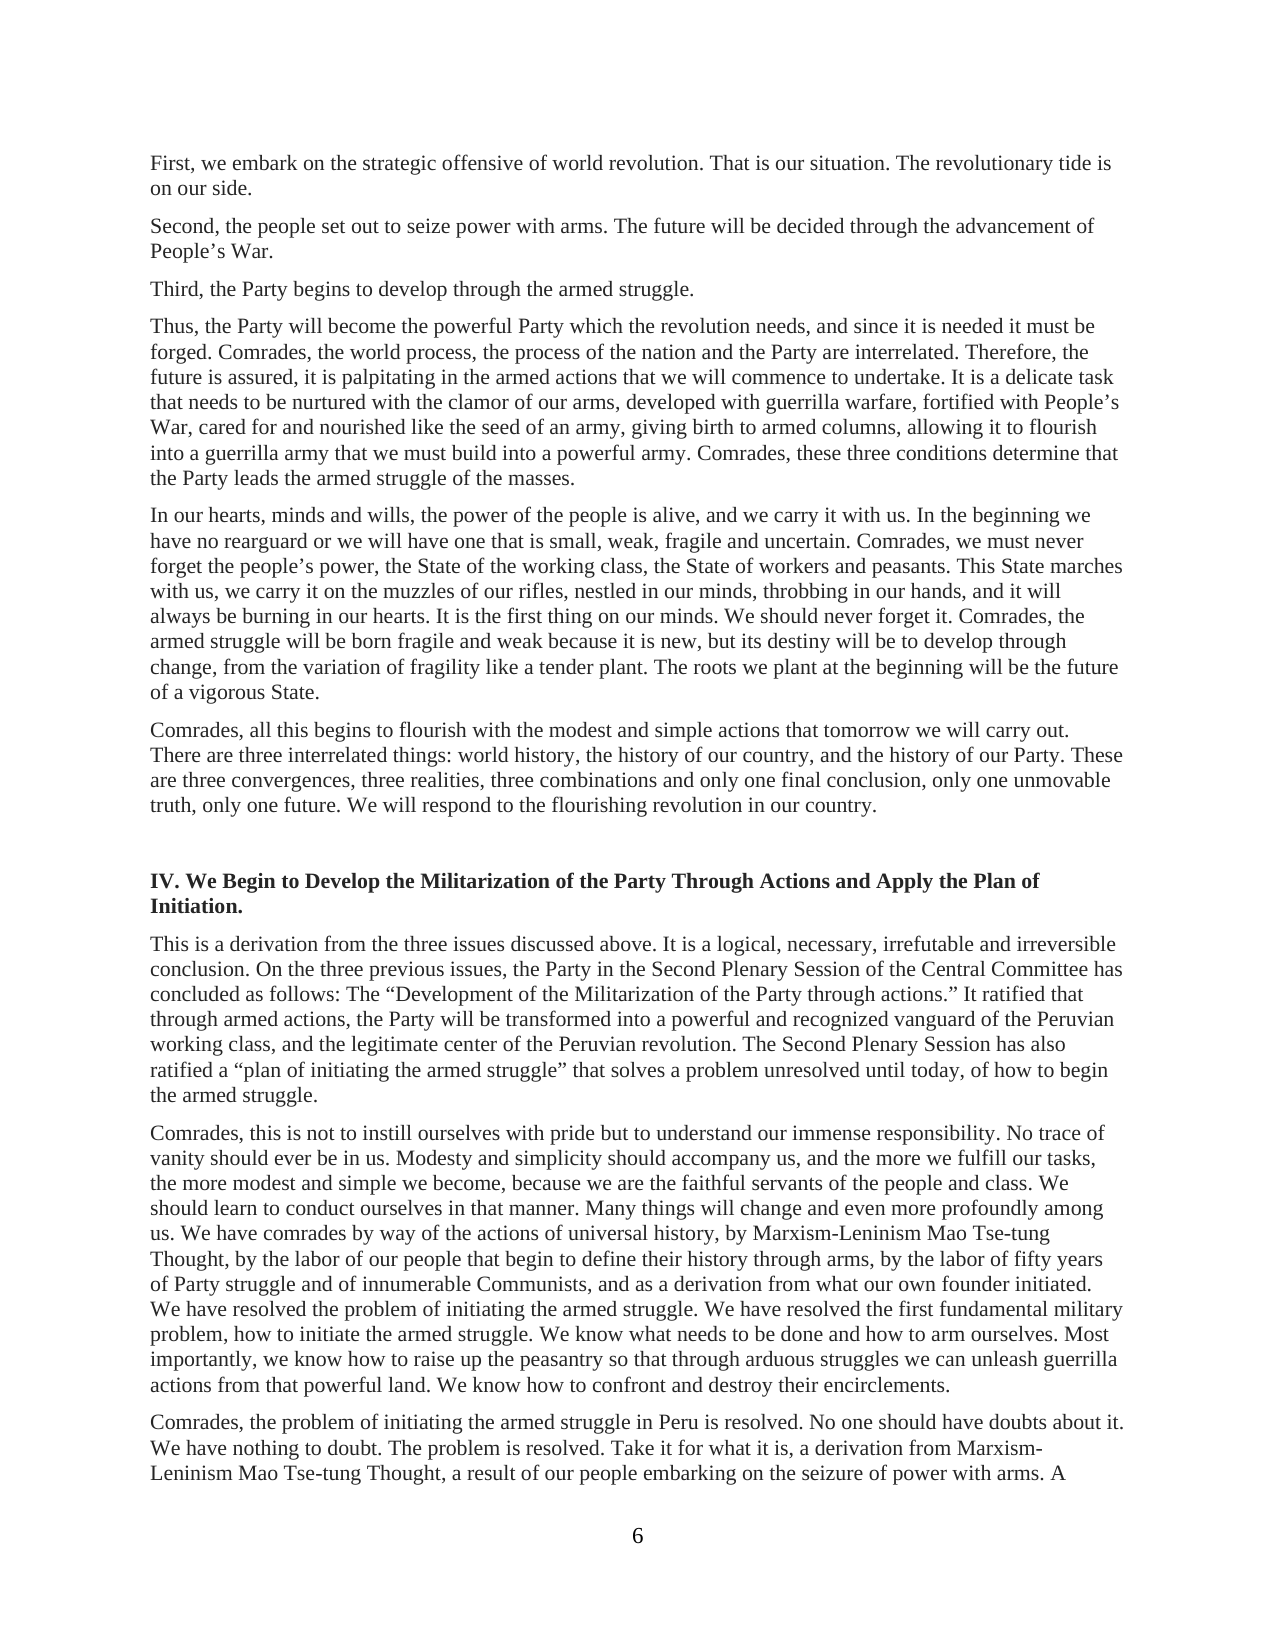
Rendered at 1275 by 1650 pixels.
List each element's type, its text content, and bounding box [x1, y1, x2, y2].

text This is a derivation from the three issues discussed above. It is a logical, necessary, irrefutable and irreversible conclusion. On the three previous issues, the Party in the Second Plenary Session of the Central Committee has concluded as follows: The “Development of the Militarization of the Party through actions.” It ratified that through armed actions, the Party will be transformed into a powerful and recognized vanguard of the Peruvian working class, and the legitimate center of the Peruvian revolution. The Second Plenary Session has also ratified a “plan of initiating the armed struggle” that solves a problem unresolved until today, of how to begin the armed struggle. [150, 931, 1125, 1107]
text First, we embark on the strategic offensive of world revolution. That is our situation. The revolutionary tide is on our side. [150, 150, 1125, 200]
text Comrades, this is not to instill ourselves with pride but to understand our immense responsibility. No trace of vanity should ever be in us. Modesty and simplicity should accompany us, and the more we fulfill our tasks, the more modest and simple we become, because we are the faithful servants of the people and class. We should learn to conduct ourselves in that manner. Many things will change and even more profoundly among us. We have comrades by way of the actions of universal history, by Marxism-Leninism Mao Tse-tung Thought, by the labor of our people that begin to define their history through arms, by the labor of fifty years of Party struggle and of innumerable Communists, and as a derivation from what our own founder initiated. We have resolved the problem of initiating the armed struggle. We have resolved the first fundamental military problem, how to initiate the armed struggle. We know what needs to be done and how to arm ourselves. Most importantly, we know how to raise up the peasantry so that through arduous struggles we can unleash guerrilla actions from that powerful land. We know how to confront and destroy their encirclements. [150, 1119, 1125, 1397]
text IV. We Begin to Develop the Militarization of the Party Through Actions and Apply the Plan of Initiation. [150, 868, 1125, 918]
text Thus, the Party will become the powerful Party which the revolution needs, and since it is needed it must be forged. Comrades, the world process, the process of the nation and the Party are interrelated. Therefore, the future is assured, it is palpitating in the armed actions that we will commence to undertake. It is a delicate task that needs to be nurtured with the clamor of our arms, developed with guerrilla warfare, fortified with People’s War, cared for and nourished like the seed of an army, giving birth to armed columns, allowing it to flourish into a guerrilla army that we must build into a powerful army. Comrades, these three conditions determine that the Party leads the armed struggle of the masses. [150, 313, 1125, 490]
text In our hearts, minds and wills, the power of the people is alive, and we carry it with us. In the beginning we have no rearguard or we will have one that is small, weak, fragile and uncertain. Comrades, we must never forget the people’s power, the State of the working class, the State of workers and peasants. This State marches with us, we carry it on the muzzles of our rifles, nestled in our minds, throbbing in our hands, and it will always be burning in our hearts. It is the first thing on our minds. We should never forget it. Comrades, the armed struggle will be born fragile and weak because it is new, but its destiny will be to develop through change, from the variation of fragility like a tender plant. The roots we plant at the beginning will be the future of a vigorous State. [150, 502, 1125, 704]
text Comrades, all this begins to flourish with the modest and simple actions that tomorrow we will carry out. There are three interrelated things: world history, the history of our country, and the history of our Party. These are three convergences, three realities, three combinations and only one final conclusion, only one unmovable truth, only one future. We will respond to the flourishing revolution in our country. [150, 717, 1125, 817]
text Third, the Party begins to develop through the armed struggle. [150, 276, 1125, 301]
text Second, the people set out to seize power with arms. The future will be decided through the advancement of People’s War. [150, 213, 1125, 263]
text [150, 1409, 1125, 1485]
